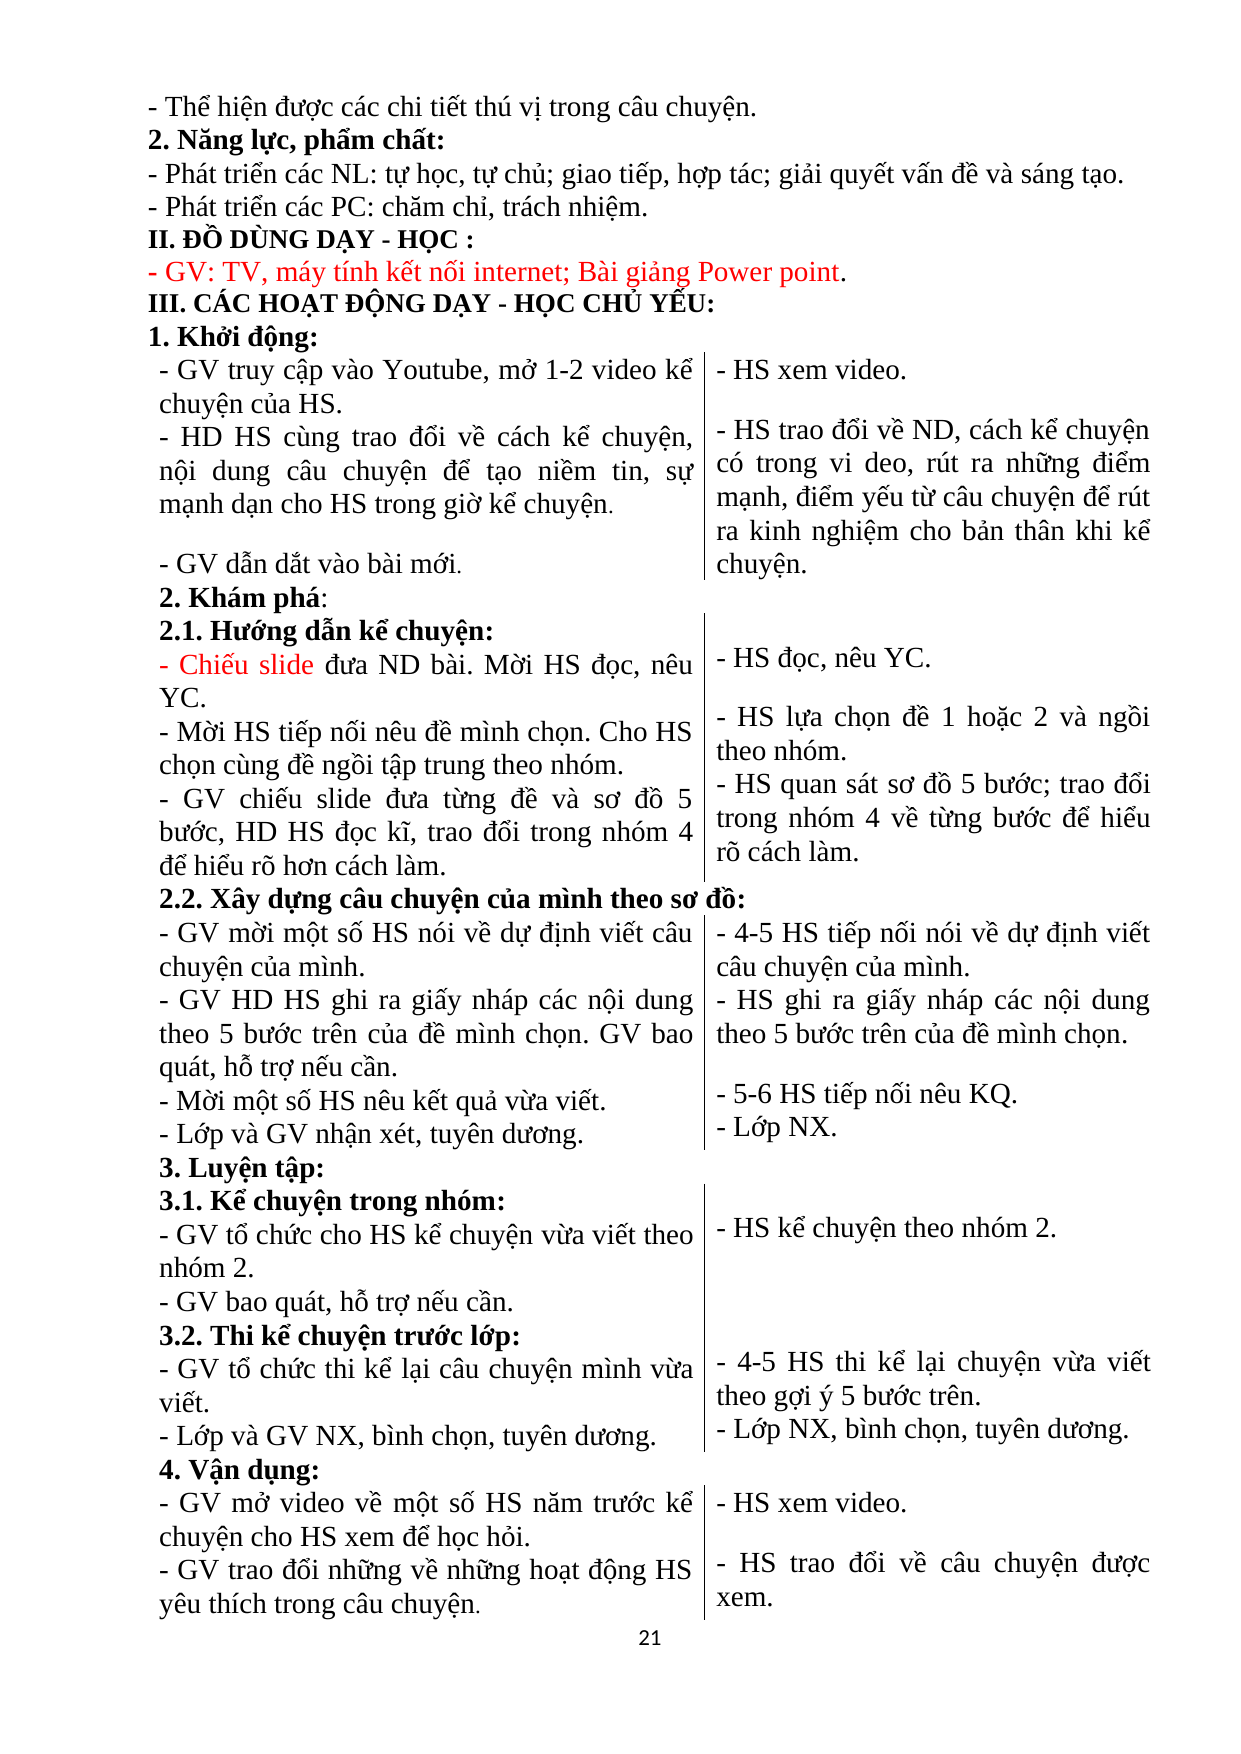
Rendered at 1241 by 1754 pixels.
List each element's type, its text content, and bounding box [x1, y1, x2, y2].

table_cell - GV mở video về một số HS năm trước kể chuyện cho HS xem để học hỏi. - GV trao đổi những về những hoạt động HS yêu thích trong câu chuyện. [148, 1485, 704, 1619]
table_header - GV truy cập vào Youtube, mở 1-2 video kể chuyện của HS. - HD HS cùng trao đổi về cách kể chuyện, nội dung câu chuyện để tạo niềm tin, sự mạnh dạn cho HS trong giờ kể chuyện. - GV dẫn dắt vào bài mới. [148, 352, 704, 580]
table_cell - HS kể chuyện theo nhóm 2. [705, 1184, 1162, 1318]
table_cell 3.2. Thi kể chuyện trước lớp: - GV tổ chức thi kể lại câu chuyện mình vừa viết. - Lớp và GV NX, bình chọn, tuyên dương. [148, 1318, 704, 1452]
table_cell - 4-5 HS thi kể lại chuyện vừa viết theo gợi ý 5 bước trên. - Lớp NX, bình chọn, tuyên dương. [705, 1318, 1162, 1452]
table_cell - HS xem video. - HS trao đổi về câu chuyện được xem. [705, 1485, 1162, 1619]
table_cell - GV mời một số HS nói về dự định viết câu chuyện của mình. - GV HD HS ghi ra giấy nháp các nội dung theo 5 bước trên của đề mình chọn. GV bao quát, hỗ trợ nếu cần. - Mời một số HS nêu kết quả vừa viết. - Lớp và GV nhận xét, tuyên dương. [148, 915, 704, 1150]
table_cell - HS đọc, nêu YC. - HS lựa chọn đề 1 hoặc 2 và ngồi theo nhóm. - HS quan sát sơ đồ 5 bước; trao đổi trong nhóm 4 về từng bước để hiểu rõ cách làm. [705, 613, 1162, 882]
table_cell 2. Khám phá: [148, 580, 1162, 613]
text 1. Khởi động: [148, 319, 1152, 352]
text II. ĐỒ DÙNG DẠY - HỌC : [148, 223, 1152, 254]
table_cell 2.1. Hướng dẫn kể chuyện: - Chiếu slide đưa ND bài. Mời HS đọc, nêu YC. - Mời HS tiếp nối nêu đề mình chọn. Cho HS chọn cùng đề ngồi tập trung theo nhóm. - GV chiếu slide đưa từng đề và sơ đồ 5 bước, HD HS đọc kĩ, trao đổi trong nhóm 4 để hiểu rõ hơn cách làm. [148, 613, 704, 882]
text - GV: TV, máy tính kết nối internet; Bài giảng Power point. [148, 254, 1152, 287]
table_header - HS xem video. - HS trao đổi về ND, cách kể chuyện có trong vi deo, rút ra những điểm mạnh, điểm yếu từ câu chuyện để rút ra kinh nghiệm cho bản thân khi kể chuyện. [705, 352, 1162, 580]
text III. CÁC HOẠT ĐỘNG DẠY - HỌC CHỦ YẾU: [148, 287, 1152, 319]
text - Phát triển các PC: chăm chỉ, trách nhiệm. [148, 189, 1152, 223]
text 2. Năng lực, phẩm chất: [148, 122, 1152, 156]
text - Phát triển các NL: tự học, tự chủ; giao tiếp, hợp tác; giải quyết vấn đề và sáng tạo. [148, 156, 1152, 189]
table_cell - 4-5 HS tiếp nối nói về dự định viết câu chuyện của mình. - HS ghi ra giấy nháp các nội dung theo 5 bước trên của đề mình chọn. - 5-6 HS tiếp nối nêu KQ. - Lớp NX. [705, 915, 1162, 1150]
table_cell 3. Luyện tập: [148, 1150, 1162, 1183]
table_cell 2.2. Xây dựng câu chuyện của mình theo sơ đồ: [148, 882, 1162, 915]
table_cell 4. Vận dụng: [148, 1452, 1162, 1485]
table_cell 3.1. Kể chuyện trong nhóm: - GV tổ chức cho HS kể chuyện vừa viết theo nhóm 2. - GV bao quát, hỗ trợ nếu cần. [148, 1184, 704, 1318]
text - Thể hiện được các chi tiết thú vị trong câu chuyện. [148, 89, 1152, 122]
